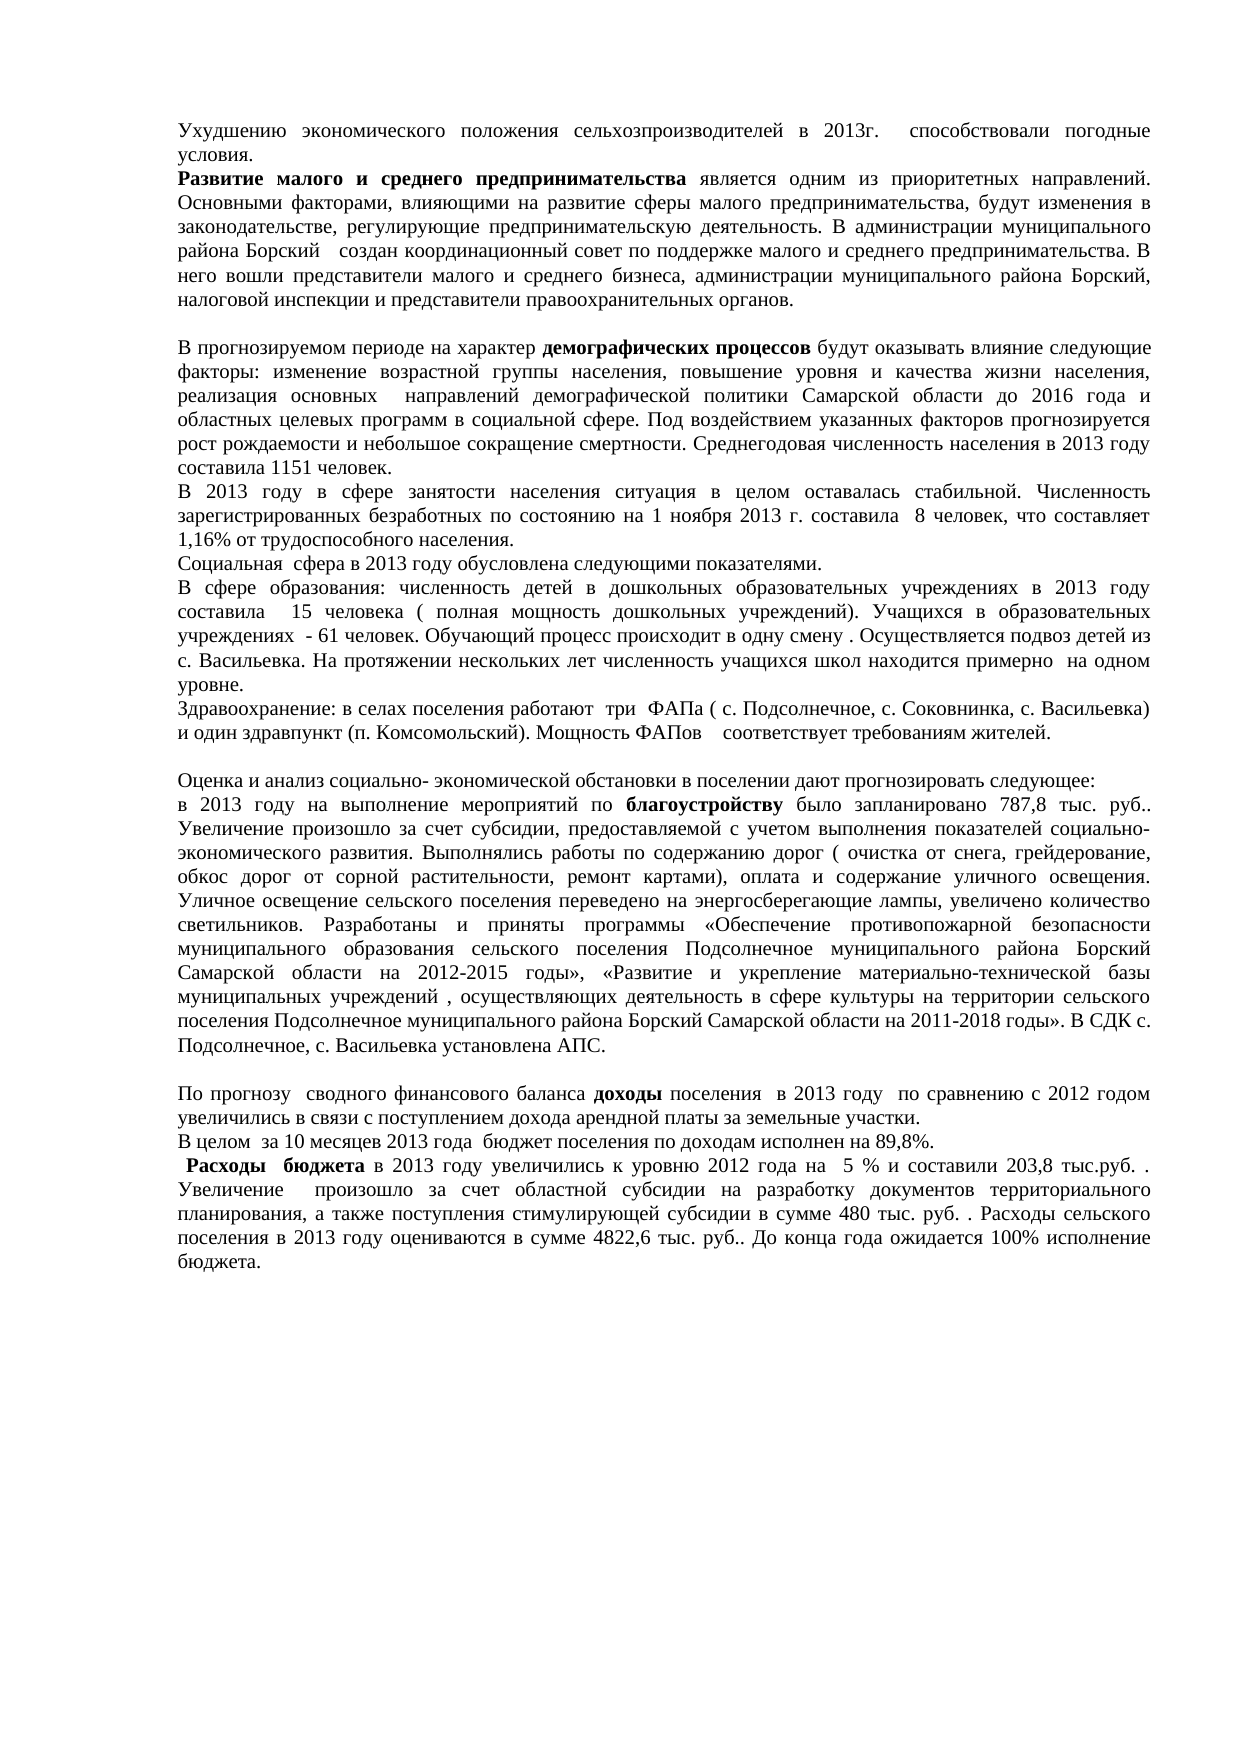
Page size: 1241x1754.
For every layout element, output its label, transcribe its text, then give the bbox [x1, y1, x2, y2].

text Здравоохранение: в селах поселения работают три ФАПа ( с. Подсолнечное, с. Соковнинка, с. Васильевка) и один здравпункт (п. Комсомольский). Мощность ФАПов соответствует требованиям жителей. [177, 696, 1152, 744]
text Оценка и анализ социально- экономической обстановки в поселении дают прогнозировать следующее: [177, 768, 1152, 792]
text В целом за 10 месяцев 2013 года бюджет поселения по доходам исполнен на 89,8%. [177, 1129, 1152, 1153]
text в 2013 году на выполнение мероприятий по благоустройству было запланировано 787,8 тыс. руб.. Увеличение произошло за счет субсидии, предоставляемой с учетом выполнения показателей социально-экономического развития. Выполнялись работы по содержанию дорог ( очистка от снега, грейдерование, обкос дорог от сорной растительности, ремонт картами), оплата и содержание уличного освещения. Уличное освещение сельского поселения переведено на энергосберегающие лампы, увеличено количество светильников. Разработаны и приняты программы «Обеспечение противопожарной безопасности муниципального образования сельского поселения Подсолнечное муниципального района Борский Самарской области на 2012-2015 годы», «Развитие и укрепление материально-технической базы муниципальных учреждений , осуществляющих деятельность в сфере культуры на территории сельского поселения Подсолнечное муниципального района Борский Самарской области на 2011-2018 годы». В СДК с. Подсолнечное, с. Васильевка установлена АПС. [177, 792, 1152, 1057]
text Расходы бюджета в 2013 году увеличились к уровню 2012 года на 5 % и составили 203,8 тыс.руб. . Увеличение произошло за счет областной субсидии на разработку документов территориального планирования, а также поступления стимулирующей субсидии в сумме 480 тыс. руб. . Расходы сельского поселения в 2013 году оцениваются в сумме 4822,6 тыс. руб.. До конца года ожидается 100% исполнение бюджета. [177, 1153, 1152, 1273]
text Ухудшению экономического положения сельхозпроизводителей в 2013г. способствовали погодные условия. [177, 118, 1152, 166]
text По прогнозу сводного финансового баланса доходы поселения в 2013 году по сравнению с 2012 годом увеличились в связи с поступлением дохода арендной платы за земельные участки. [177, 1081, 1152, 1129]
text Социальная сфера в 2013 году обусловлена следующими показателями. [177, 551, 1152, 575]
text В 2013 году в сфере занятости населения ситуация в целом оставалась стабильной. Численность зарегистрированных безработных по состоянию на 1 ноября 2013 г. составила 8 человек, что составляет 1,16% от трудоспособного населения. [177, 479, 1152, 551]
text В прогнозируемом периоде на характер демографических процессов будут оказывать влияние следующие факторы: изменение возрастной группы населения, повышение уровня и качества жизни населения, реализация основных направлений демографической политики Самарской области до 2016 года и областных целевых программ в социальной сфере. Под воздействием указанных факторов прогнозируется рост рождаемости и небольшое сокращение смертности. Среднегодовая численность населения в 2013 году составила 1151 человек. [177, 335, 1152, 479]
text Развитие малого и среднего предпринимательства является одним из приоритетных направлений. Основными факторами, влияющими на развитие сферы малого предпринимательства, будут изменения в законодательстве, регулирующие предпринимательскую деятельность. В администрации муниципального района Борский создан координационный совет по поддержке малого и среднего предпринимательства. В него вошли представители малого и среднего бизнеса, администрации муниципального района Борский, налоговой инспекции и представители правоохранительных органов. [177, 166, 1152, 311]
text В сфере образования: численность детей в дошкольных образовательных учреждениях в 2013 году составила 15 человека ( полная мощность дошкольных учреждений). Учащихся в образовательных учреждениях - 61 человек. Обучающий процесс происходит в одну смену . Осуществляется подвоз детей из с. Васильевка. На протяжении нескольких лет численность учащихся школ находится примерно на одном уровне. [177, 575, 1152, 696]
